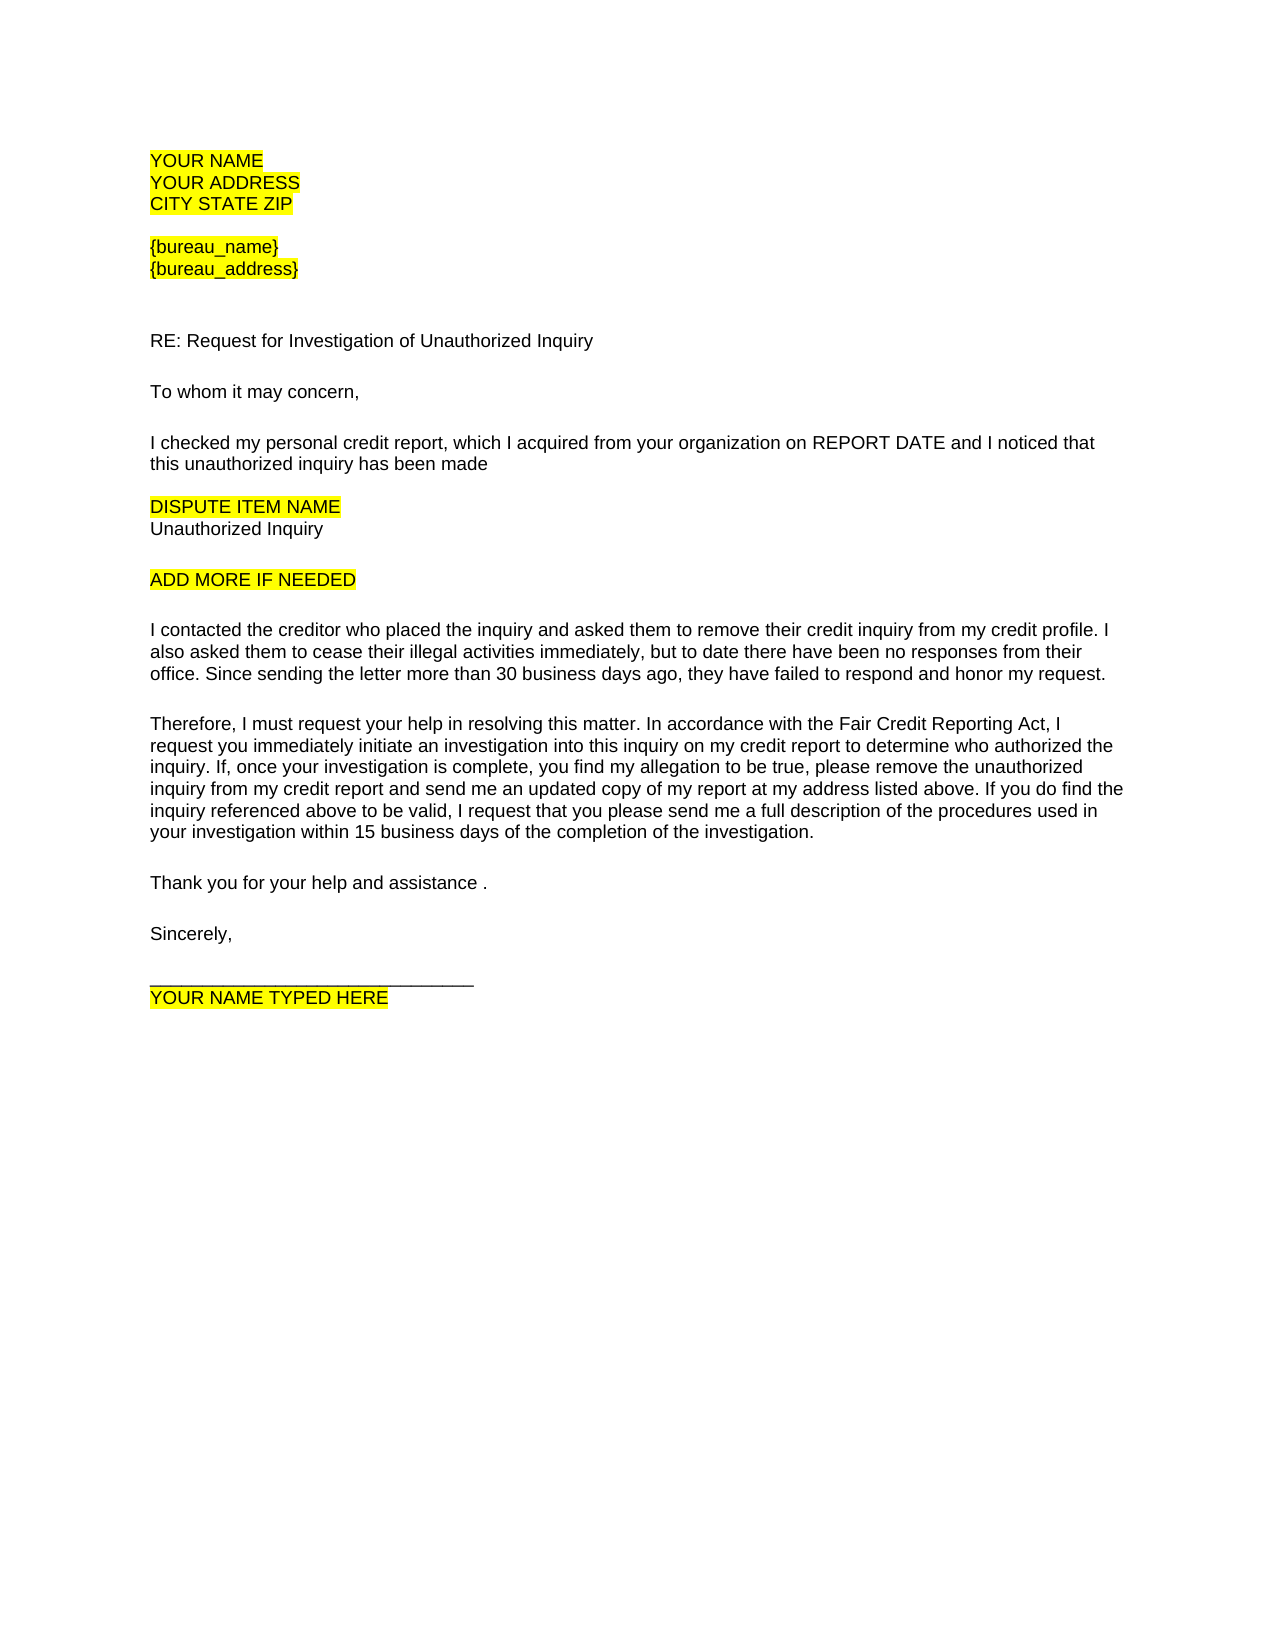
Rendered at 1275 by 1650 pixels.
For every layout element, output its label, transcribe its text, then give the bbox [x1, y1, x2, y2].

text Therefore, I must request your help in resolving this matter. In accordance with the Fair Credit Reporting Act, I request you immediately initiate an investigation into this inquiry on my credit report to determine who authorized the inquiry. If, once your investigation is complete, you find my allegation to be true, please remove the unauthorized inquiry from my credit report and send me an updated copy of my report at my address listed above. If you do find the inquiry referenced above to be valid, I request that you please send me a full description of the procedures used in your investigation within 15 business days of the completion of the investigation. [150, 713, 1125, 842]
text YOUR NAME YOUR ADDRESS CITY STATE ZIP {bureau_name} {bureau_address} [150, 150, 1125, 279]
text ADD MORE IF NEEDED [150, 568, 1125, 590]
text RE: Request for Investigation of Unauthorized Inquiry [150, 308, 1125, 352]
text Thank you for your help and assistance . [150, 872, 1125, 893]
text Sincerely, _______________________________ YOUR NAME TYPED HERE [150, 922, 1125, 1009]
text To whom it may concern, [150, 381, 1125, 402]
text I checked my personal credit report, which I acquired from your organization on REPORT DATE and I noticed that this unauthorized inquiry has been made DISPUTE ITEM NAME Unauthorized Inquiry [150, 432, 1125, 539]
text I contacted the creditor who placed the inquiry and asked them to remove their credit inquiry from my credit profile. I also asked them to cease their illegal activities immediately, but to date there have been no responses from their office. Since sending the letter more than 30 business days ago, they have failed to respond and honor my request. [150, 619, 1125, 684]
